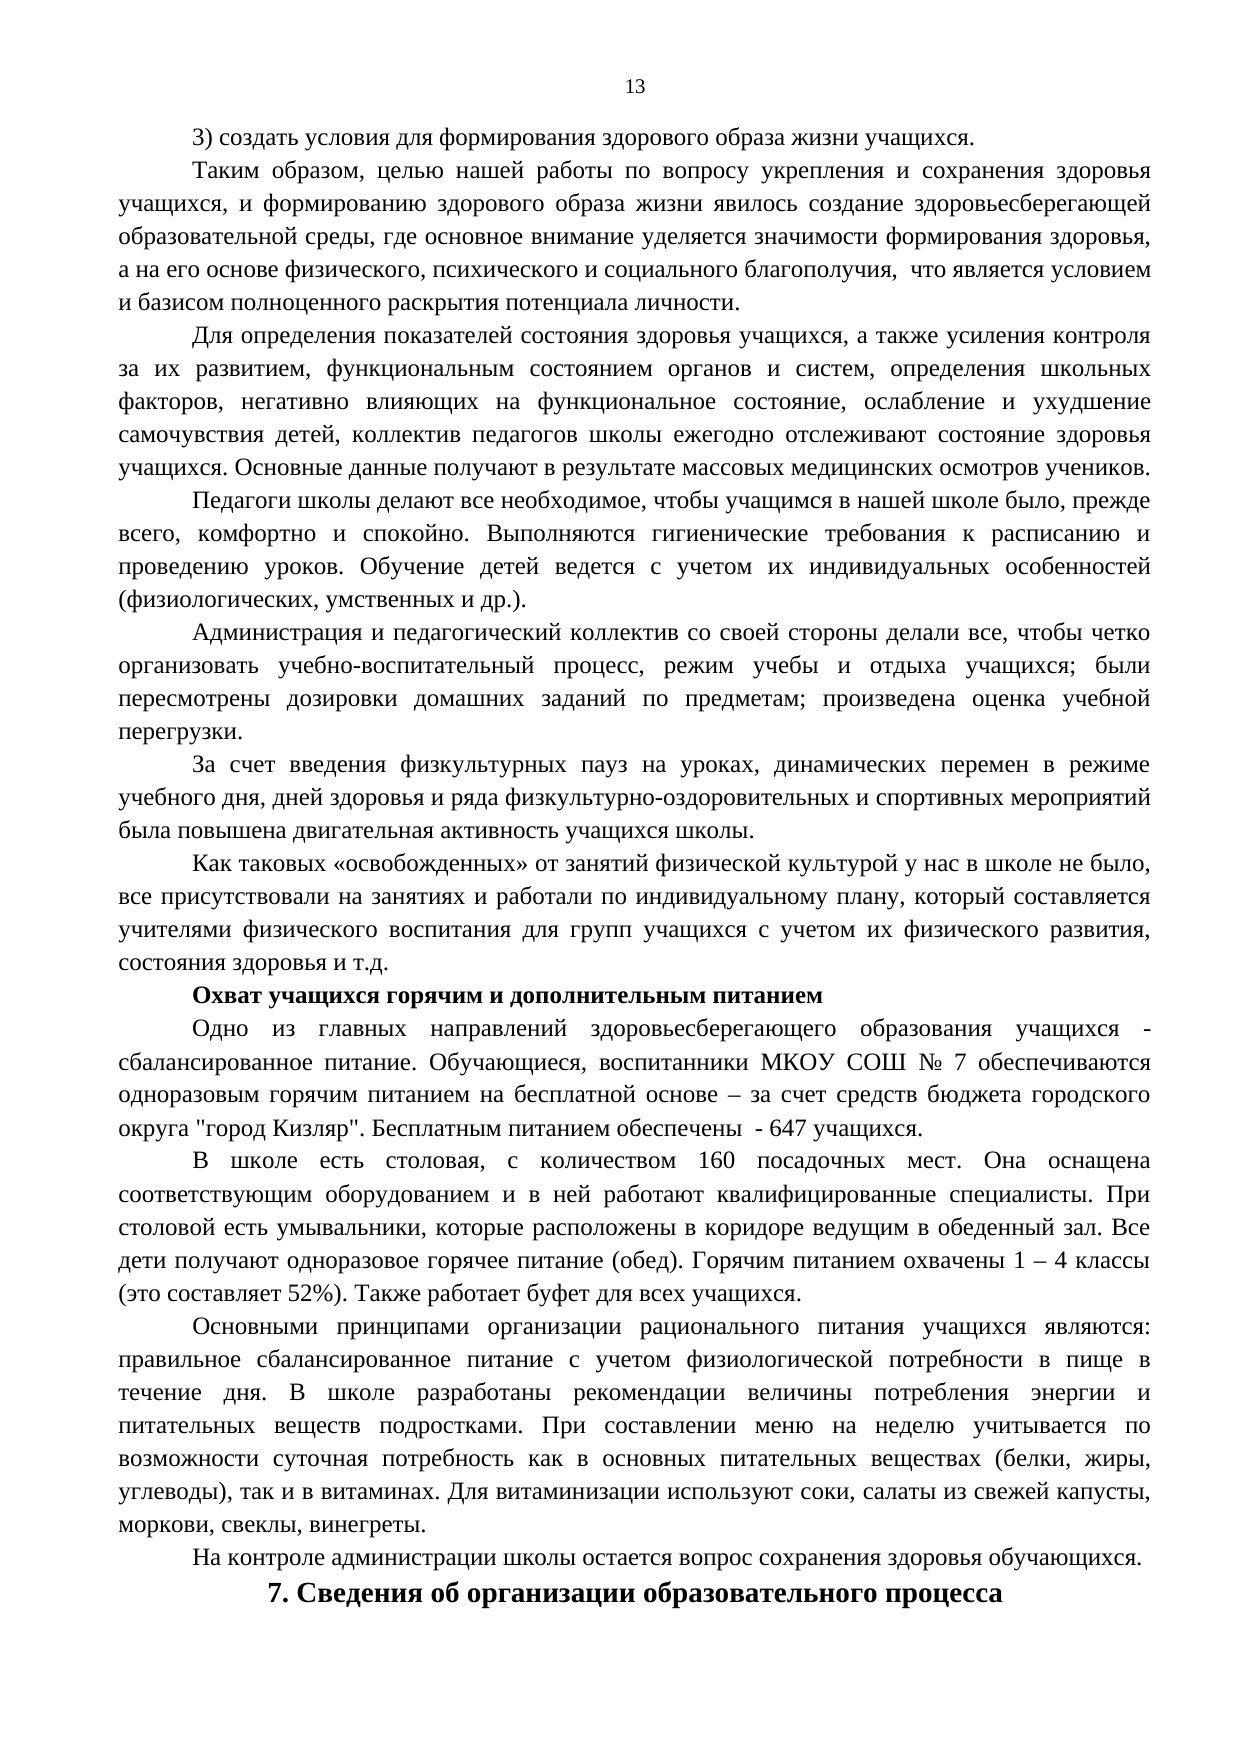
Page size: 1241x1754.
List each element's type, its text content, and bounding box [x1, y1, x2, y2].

text На контроле администрации школы остается вопрос сохранения здоровья обучающихся. [118, 1542, 1152, 1571]
text Основными принципами организации рационального питания учащихся являются: правильное сбалансированное питание с учетом физиологической потребности в пище в течение дня. В школе разработаны рекомендации величины потребления энергии и питательных веществ подростками. При составлении меню на неделю учитывается по возможности суточная потребность как в основных питательных веществах (белки, жиры, углеводы), так и в витаминах. Для витаминизации используют соки, салаты из свежей капусты, моркови, свеклы, винегреты. [118, 1311, 1152, 1538]
text Охват учащихся горячим и дополнительным питанием [118, 981, 1152, 1009]
text В школе есть столовая, с количеством 160 посадочных мест. Она оснащена соответствующим оборудованием и в ней работают квалифицированные специалисты. При столовой есть умывальники, которые расположены в коридоре ведущим в обеденный зал. Все дети получают одноразовое горячее питание (обед). Горячим питанием охвачены 1 – 4 классы (это составляет 52%). Также работает буфет для всех учащихся. [118, 1146, 1152, 1306]
text Для определения показателей состояния здоровья учащихся, а также усиления контроля за их развитием, функциональным состоянием органов и систем, определения школьных факторов, негативно влияющих на функциональное состояние, ослабление и ухудшение самочувствия детей, коллектив педагогов школы ежегодно отслеживают состояние здоровья учащихся. Основные данные получают в результате массовых медицинских осмотров учеников. [118, 320, 1152, 481]
text Администрация и педагогический коллектив со своей стороны делали все, чтобы четко организовать учебно-воспитательный процесс, режим учебы и отдыха учащихся; были пересмотрены дозировки домашних заданий по предметам; произведена оценка учебной перегрузки. [118, 617, 1152, 745]
text За счет введения физкультурных пауз на уроках, динамических перемен в режиме учебного дня, дней здоровья и ряда физкультурно-оздоровительных и спортивных мероприятий была повышена двигательная активность учащихся школы. [118, 749, 1152, 844]
text Одно из главных направлений здоровьесберегающего образования учащихся - сбалансированное питание. Обучающиеся, воспитанники МКОУ СОШ № 7 обеспечиваются одноразовым горячим питанием на бесплатной основе – за счет средств бюджета городского округа "город Кизляр". Бесплатным питанием обеспечены - 647 учащихся. [118, 1013, 1152, 1141]
text Педагоги школы делают все необходимое, чтобы учащимся в нашей школе было, прежде всего, комфортно и спокойно. Выполняются гигиенические требования к расписанию и проведению уроков. Обучение детей ведется с учетом их индивидуальных особенностей (физиологических, умственных и др.). [118, 485, 1152, 613]
text 3) создать условия для формирования здорового образа жизни учащихся. [118, 122, 1152, 151]
text 7. Сведения об организации образовательного процесса [118, 1575, 1152, 1608]
text Как таковых «освобожденных» от занятий физической культурой у нас в школе не было, все присутствовали на занятиях и работали по индивидуальному плану, который составляется учителями физического воспитания для групп учащихся с учетом их физического развития, состояния здоровья и т.д. [118, 848, 1152, 976]
text Таким образом, целью нашей работы по вопросу укрепления и сохранения здоровья учащихся, и формированию здорового образа жизни явилось создание здоровьесберегающей образовательной среды, где основное внимание уделяется значимости формирования здоровья, а на его основе физического, психического и социального благополучия, что является условием и базисом полноценного раскрытия потенциала личности. [118, 155, 1152, 316]
